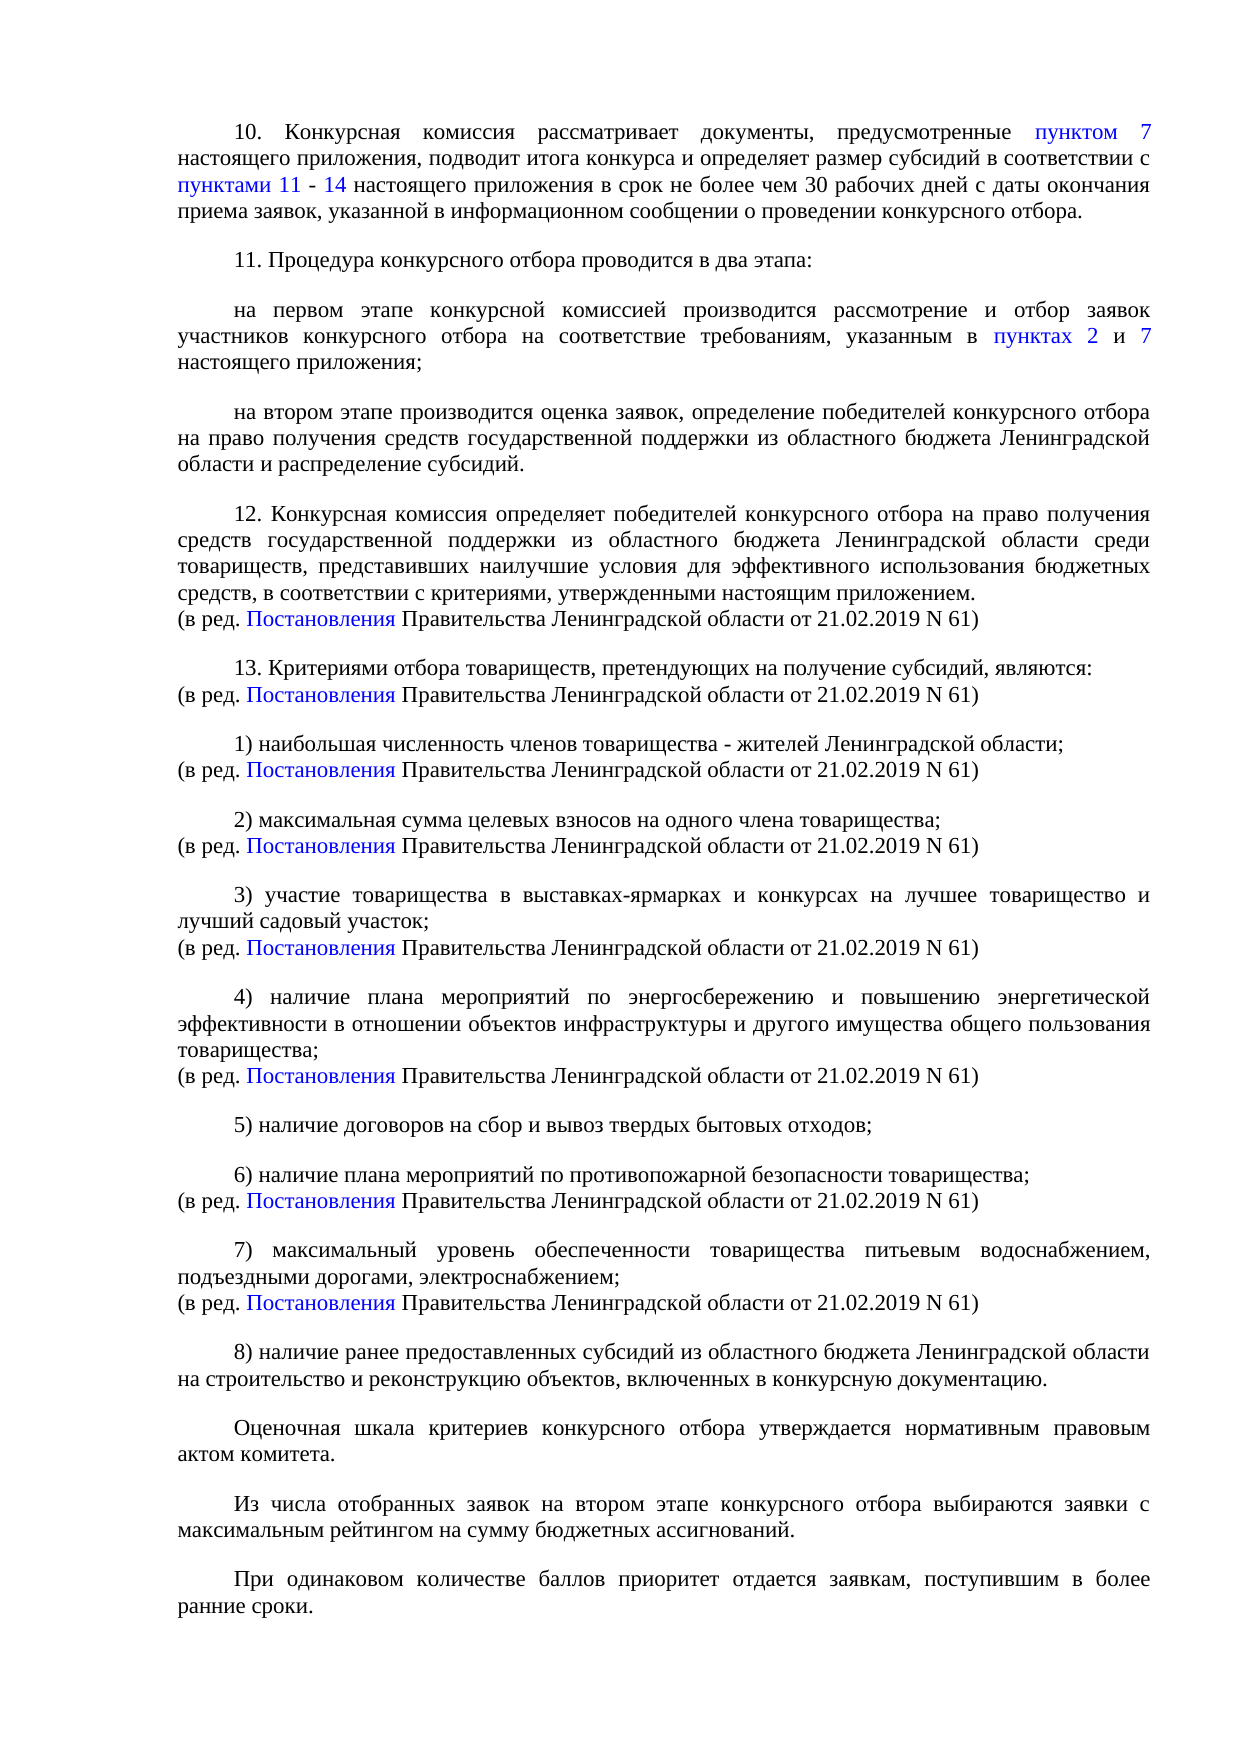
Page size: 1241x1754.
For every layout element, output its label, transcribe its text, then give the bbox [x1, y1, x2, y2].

text 5) наличие договоров на сбор и вывоз твердых бытовых отходов; [177, 1112, 1152, 1138]
text Из числа отобранных заявок на втором этапе конкурсного отбора выбираются заявки с максимальным рейтингом на сумму бюджетных ассигнований. [177, 1490, 1152, 1542]
text (в ред. Постановления Правительства Ленинградской области от 21.02.2019 N 61) [177, 934, 1152, 960]
text (в ред. Постановления Правительства Ленинградской области от 21.02.2019 N 61) [177, 605, 1152, 631]
text (в ред. Постановления Правительства Ленинградской области от 21.02.2019 N 61) [177, 1187, 1152, 1213]
text (в ред. Постановления Правительства Ленинградской области от 21.02.2019 N 61) [177, 832, 1152, 858]
text (в ред. Постановления Правительства Ленинградской области от 21.02.2019 N 61) [177, 681, 1152, 707]
text Оценочная шкала критериев конкурсного отбора утверждается нормативным правовым актом комитета. [177, 1414, 1152, 1467]
text 10. Конкурсная комиссия рассматривает документы, предусмотренные пунктом 7 настоящего приложения, подводит итога конкурса и определяет размер субсидий в соответствии с пунктами 11 - 14 настоящего приложения в срок не более чем 30 рабочих дней с даты окончания приема заявок, указанной в информационном сообщении о проведении конкурсного отбора. [177, 118, 1152, 223]
text (в ред. Постановления Правительства Ленинградской области от 21.02.2019 N 61) [177, 756, 1152, 783]
text (в ред. Постановления Правительства Ленинградской области от 21.02.2019 N 61) [177, 1289, 1152, 1316]
text 8) наличие ранее предоставленных субсидий из областного бюджета Ленинградской области на строительство и реконструкцию объектов, включенных в конкурсную документацию. [177, 1338, 1152, 1391]
text на первом этапе конкурсной комиссией производится рассмотрение и отбор заявок участников конкурсного отбора на соответствие требованиям, указанным в пунктах 2 и 7 настоящего приложения; [177, 296, 1152, 375]
text 13. Критериями отбора товариществ, претендующих на получение субсидий, являются: [177, 654, 1152, 681]
text 1) наибольшая численность членов товарищества - жителей Ленинградской области; [177, 730, 1152, 756]
text При одинаковом количестве баллов приоритет отдается заявкам, поступившим в более ранние сроки. [177, 1565, 1152, 1618]
text 12. Конкурсная комиссия определяет победителей конкурсного отбора на право получения средств государственной поддержки из областного бюджета Ленинградской области среди товариществ, представивших наилучшие условия для эффективного использования бюджетных средств, в соответствии с критериями, утвержденными настоящим приложением. [177, 500, 1152, 605]
text 11. Процедура конкурсного отбора проводится в два этапа: [177, 246, 1152, 273]
text 4) наличие плана мероприятий по энергосбережению и повышению энергетической эффективности в отношении объектов инфраструктуры и другого имущества общего пользования товарищества; [177, 983, 1152, 1062]
text (в ред. Постановления Правительства Ленинградской области от 21.02.2019 N 61) [177, 1062, 1152, 1089]
text 7) максимальный уровень обеспеченности товарищества питьевым водоснабжением, подъездными дорогами, электроснабжением; [177, 1236, 1152, 1289]
text 6) наличие плана мероприятий по противопожарной безопасности товарищества; [177, 1161, 1152, 1187]
text на втором этапе производится оценка заявок, определение победителей конкурсного отбора на право получения средств государственной поддержки из областного бюджета Ленинградской области и распределение субсидий. [177, 398, 1152, 477]
text 2) максимальная сумма целевых взносов на одного члена товарищества; [177, 806, 1152, 832]
text 3) участие товарищества в выставках-ярмарках и конкурсах на лучшее товарищество и лучший садовый участок; [177, 881, 1152, 934]
